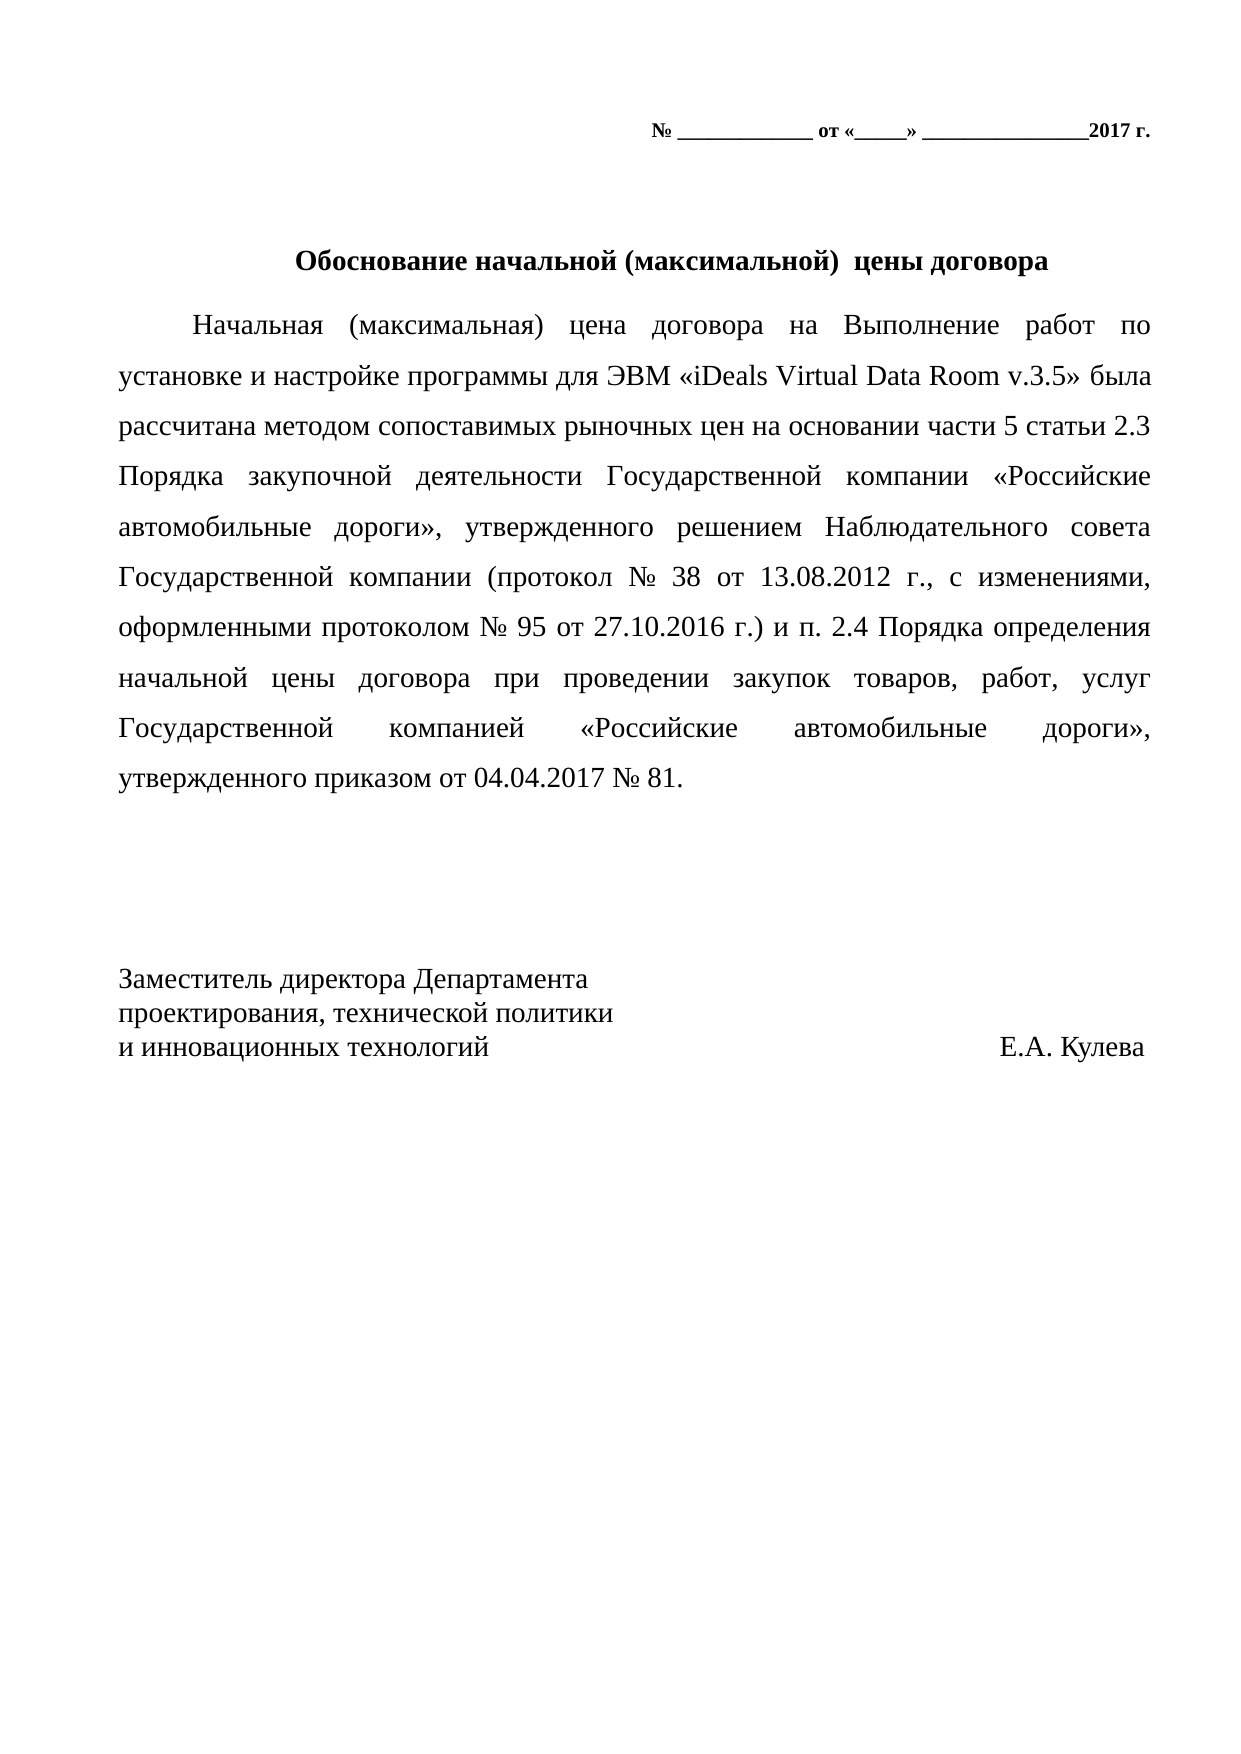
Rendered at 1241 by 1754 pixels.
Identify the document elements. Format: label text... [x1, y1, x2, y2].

text № _____________ от «_____» ________________2017 г. [605, 118, 1152, 142]
text Начальная (максимальная) цена договора на Выполнение работ по установке и настройке программы для ЭВМ «iDeals Virtual Data Room v.3.5» была рассчитана методом сопоставимых рыночных цен на основании части 5 статьи 2.3 Порядка закупочной деятельности Государственной компании «Российские автомобильные дороги», утвержденного решением Наблюдательного совета Государственной компании (протокол № 38 от 13.08.2012 г., с изменениями, оформленными протоколом № 95 от 27.10.2016 г.) и п. 2.4 Порядка определения начальной цены договора при проведении закупок товаров, работ, услуг Государственной компанией «Российские автомобильные дороги», утвержденного приказом от 04.04.2017 № 81. [118, 307, 1152, 794]
text Обоснование начальной (максимальной) цены договора [177, 243, 1152, 276]
text Заместитель директора Департамента [118, 962, 1152, 995]
text проектирования, технической политики [118, 995, 1152, 1029]
text и инновационных технологий Е.А. Кулева [118, 1029, 1152, 1062]
